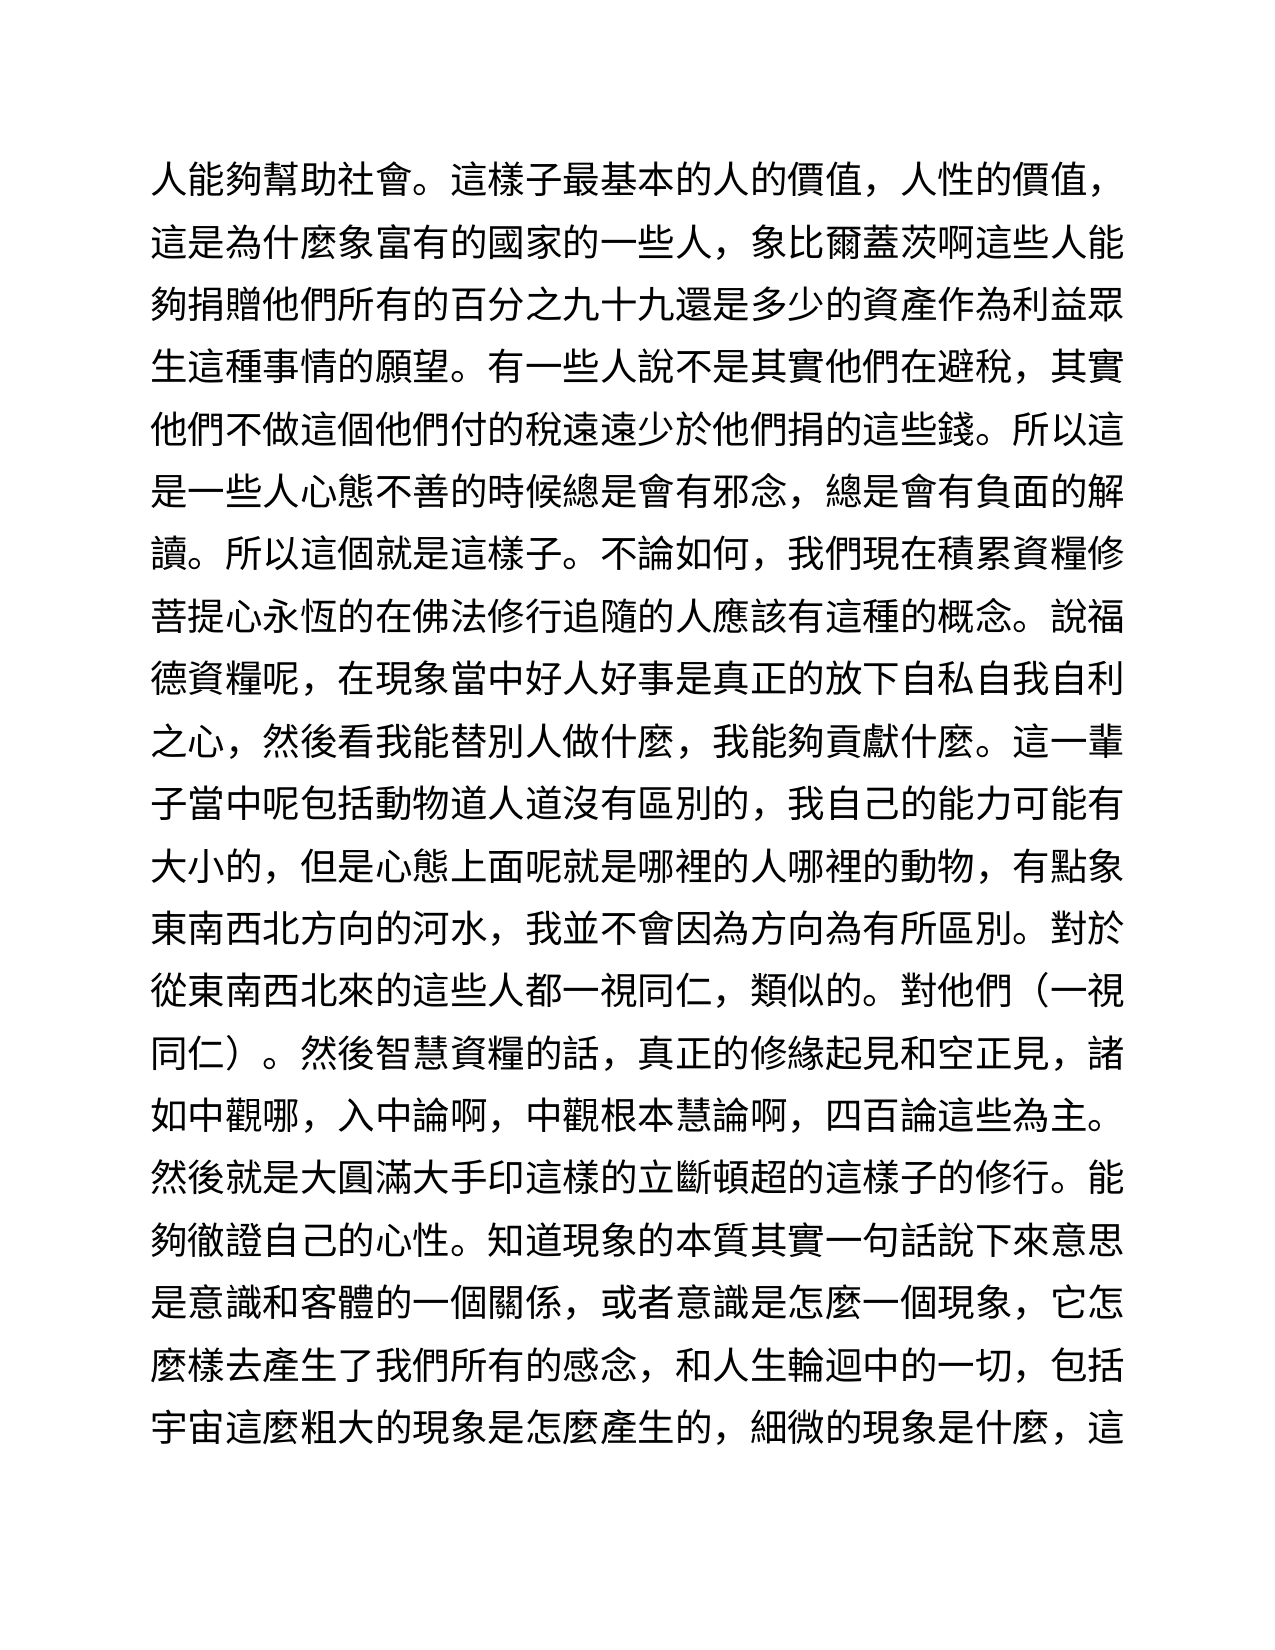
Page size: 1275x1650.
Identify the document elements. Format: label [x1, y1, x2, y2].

text [150, 150, 1125, 1452]
